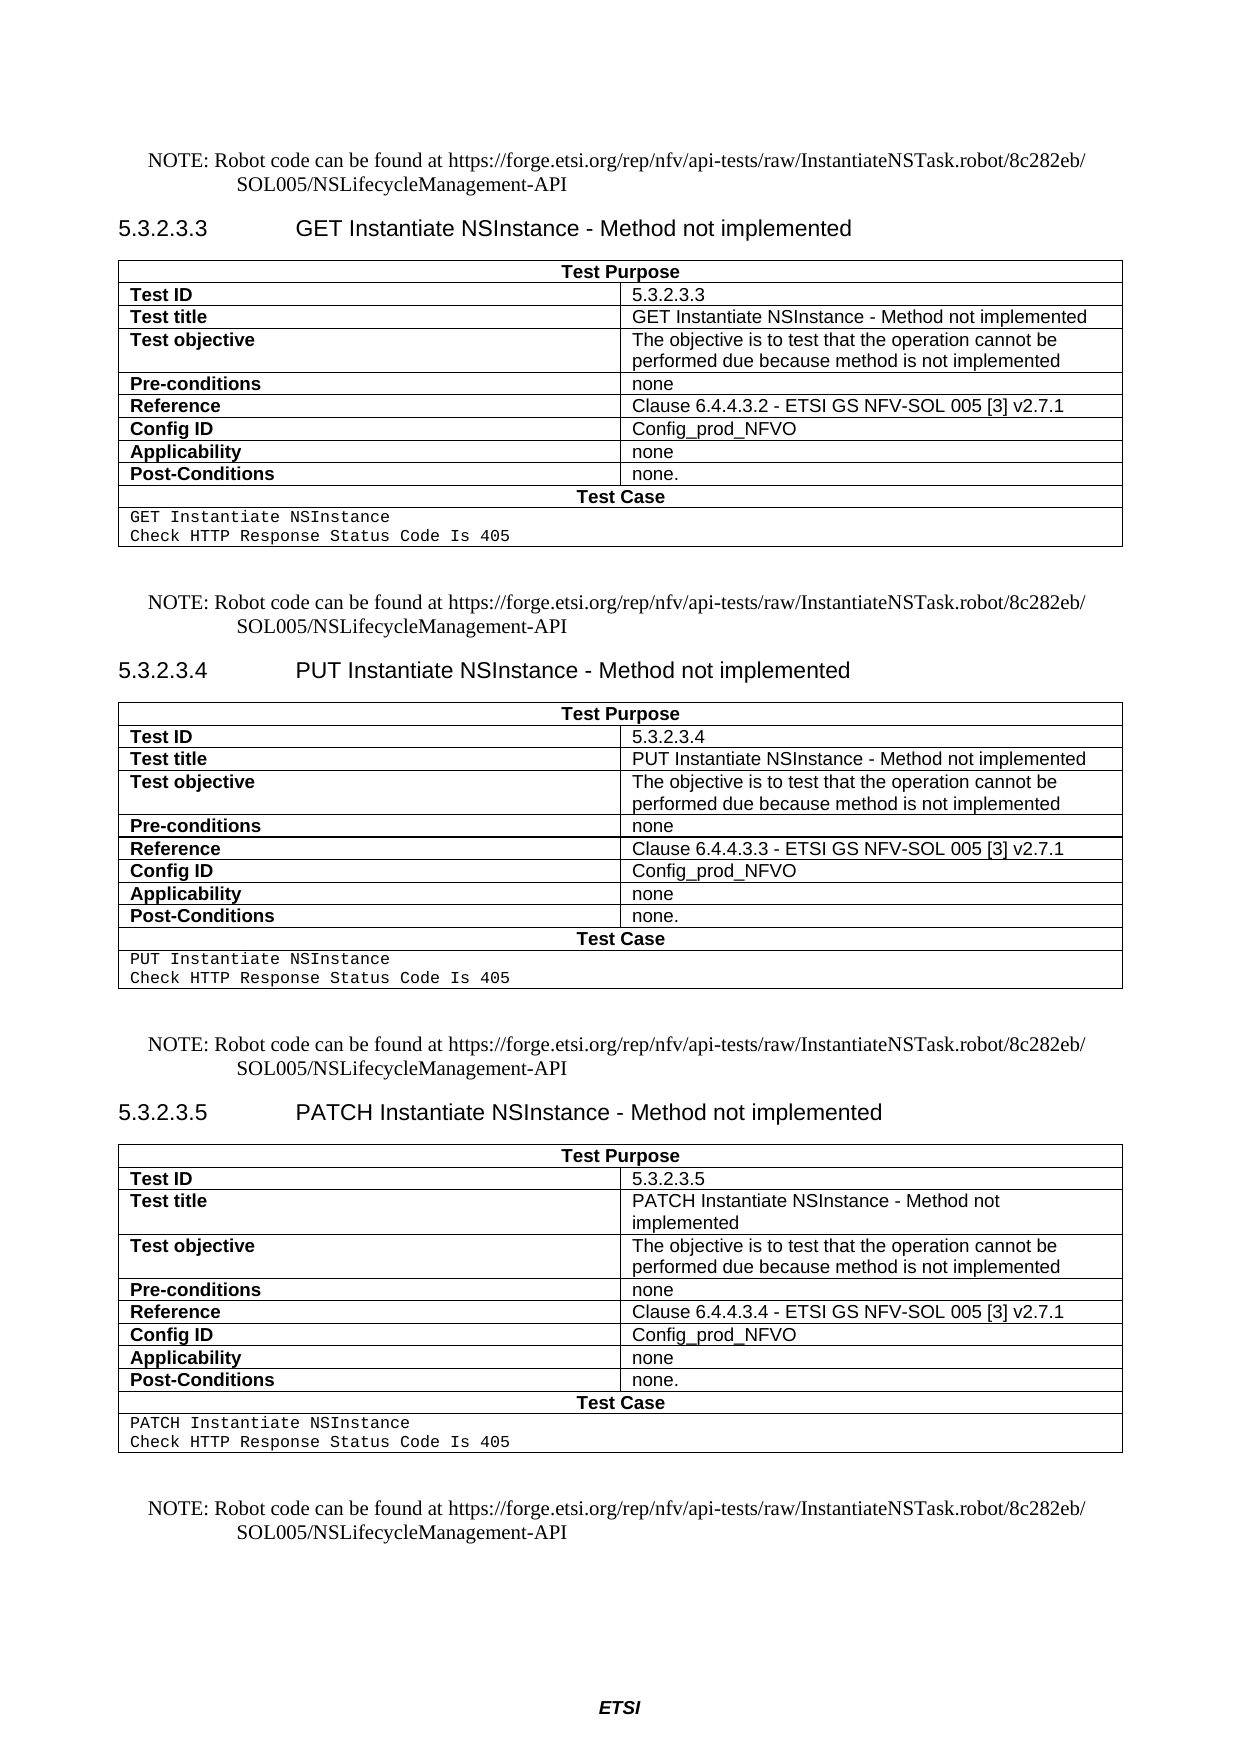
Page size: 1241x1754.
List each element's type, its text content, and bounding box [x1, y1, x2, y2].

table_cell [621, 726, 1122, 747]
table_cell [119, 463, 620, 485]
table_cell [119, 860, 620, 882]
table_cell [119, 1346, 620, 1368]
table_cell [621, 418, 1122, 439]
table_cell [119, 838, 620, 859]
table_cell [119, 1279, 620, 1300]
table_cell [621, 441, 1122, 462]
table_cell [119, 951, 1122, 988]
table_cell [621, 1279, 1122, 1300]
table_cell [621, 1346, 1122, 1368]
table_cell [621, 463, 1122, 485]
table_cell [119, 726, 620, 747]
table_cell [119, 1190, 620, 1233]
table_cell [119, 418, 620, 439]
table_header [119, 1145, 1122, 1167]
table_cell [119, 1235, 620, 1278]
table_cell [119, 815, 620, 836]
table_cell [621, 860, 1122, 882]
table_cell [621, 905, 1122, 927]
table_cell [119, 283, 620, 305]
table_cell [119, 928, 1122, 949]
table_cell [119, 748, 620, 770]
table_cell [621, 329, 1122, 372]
text NOTE: Robot code can be found at https://forge.etsi.org/rep/nfv/api-tests/raw/InstantiateNSTask.robot/8c282eb/SOL005/NSLifecycleManagement-API [148, 1496, 1122, 1544]
text NOTE: Robot code can be found at https://forge.etsi.org/rep/nfv/api-tests/raw/InstantiateNSTask.robot/8c282eb/SOL005/NSLifecycleManagement-API [148, 1032, 1122, 1080]
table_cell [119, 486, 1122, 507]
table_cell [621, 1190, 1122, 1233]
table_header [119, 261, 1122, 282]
subtitle 5.3.2.3.4 PUT Instantiate NSInstance - Method not implemented [118, 657, 1122, 683]
subtitle 5.3.2.3.5 PATCH Instantiate NSInstance - Method not implemented [118, 1099, 1122, 1125]
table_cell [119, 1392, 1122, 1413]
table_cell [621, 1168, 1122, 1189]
text NOTE: Robot code can be found at https://forge.etsi.org/rep/nfv/api-tests/raw/InstantiateNSTask.robot/8c282eb/SOL005/NSLifecycleManagement-API [148, 590, 1122, 638]
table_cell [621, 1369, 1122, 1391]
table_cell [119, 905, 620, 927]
subtitle 5.3.2.3.3 GET Instantiate NSInstance - Method not implemented [118, 214, 1122, 241]
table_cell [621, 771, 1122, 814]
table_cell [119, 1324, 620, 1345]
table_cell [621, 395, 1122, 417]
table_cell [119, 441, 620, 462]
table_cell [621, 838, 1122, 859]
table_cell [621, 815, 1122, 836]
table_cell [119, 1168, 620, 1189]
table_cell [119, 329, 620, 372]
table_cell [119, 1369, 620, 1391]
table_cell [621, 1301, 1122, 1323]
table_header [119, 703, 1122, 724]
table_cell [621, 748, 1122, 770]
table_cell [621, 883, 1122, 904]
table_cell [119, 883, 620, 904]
text NOTE: Robot code can be found at https://forge.etsi.org/rep/nfv/api-tests/raw/InstantiateNSTask.robot/8c282eb/SOL005/NSLifecycleManagement-API [148, 148, 1122, 196]
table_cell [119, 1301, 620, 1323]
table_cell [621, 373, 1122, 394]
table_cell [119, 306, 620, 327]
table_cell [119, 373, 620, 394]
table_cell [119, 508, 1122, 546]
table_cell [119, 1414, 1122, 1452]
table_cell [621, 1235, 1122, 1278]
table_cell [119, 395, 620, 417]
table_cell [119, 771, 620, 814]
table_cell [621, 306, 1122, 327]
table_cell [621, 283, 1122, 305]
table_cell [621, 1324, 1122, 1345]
